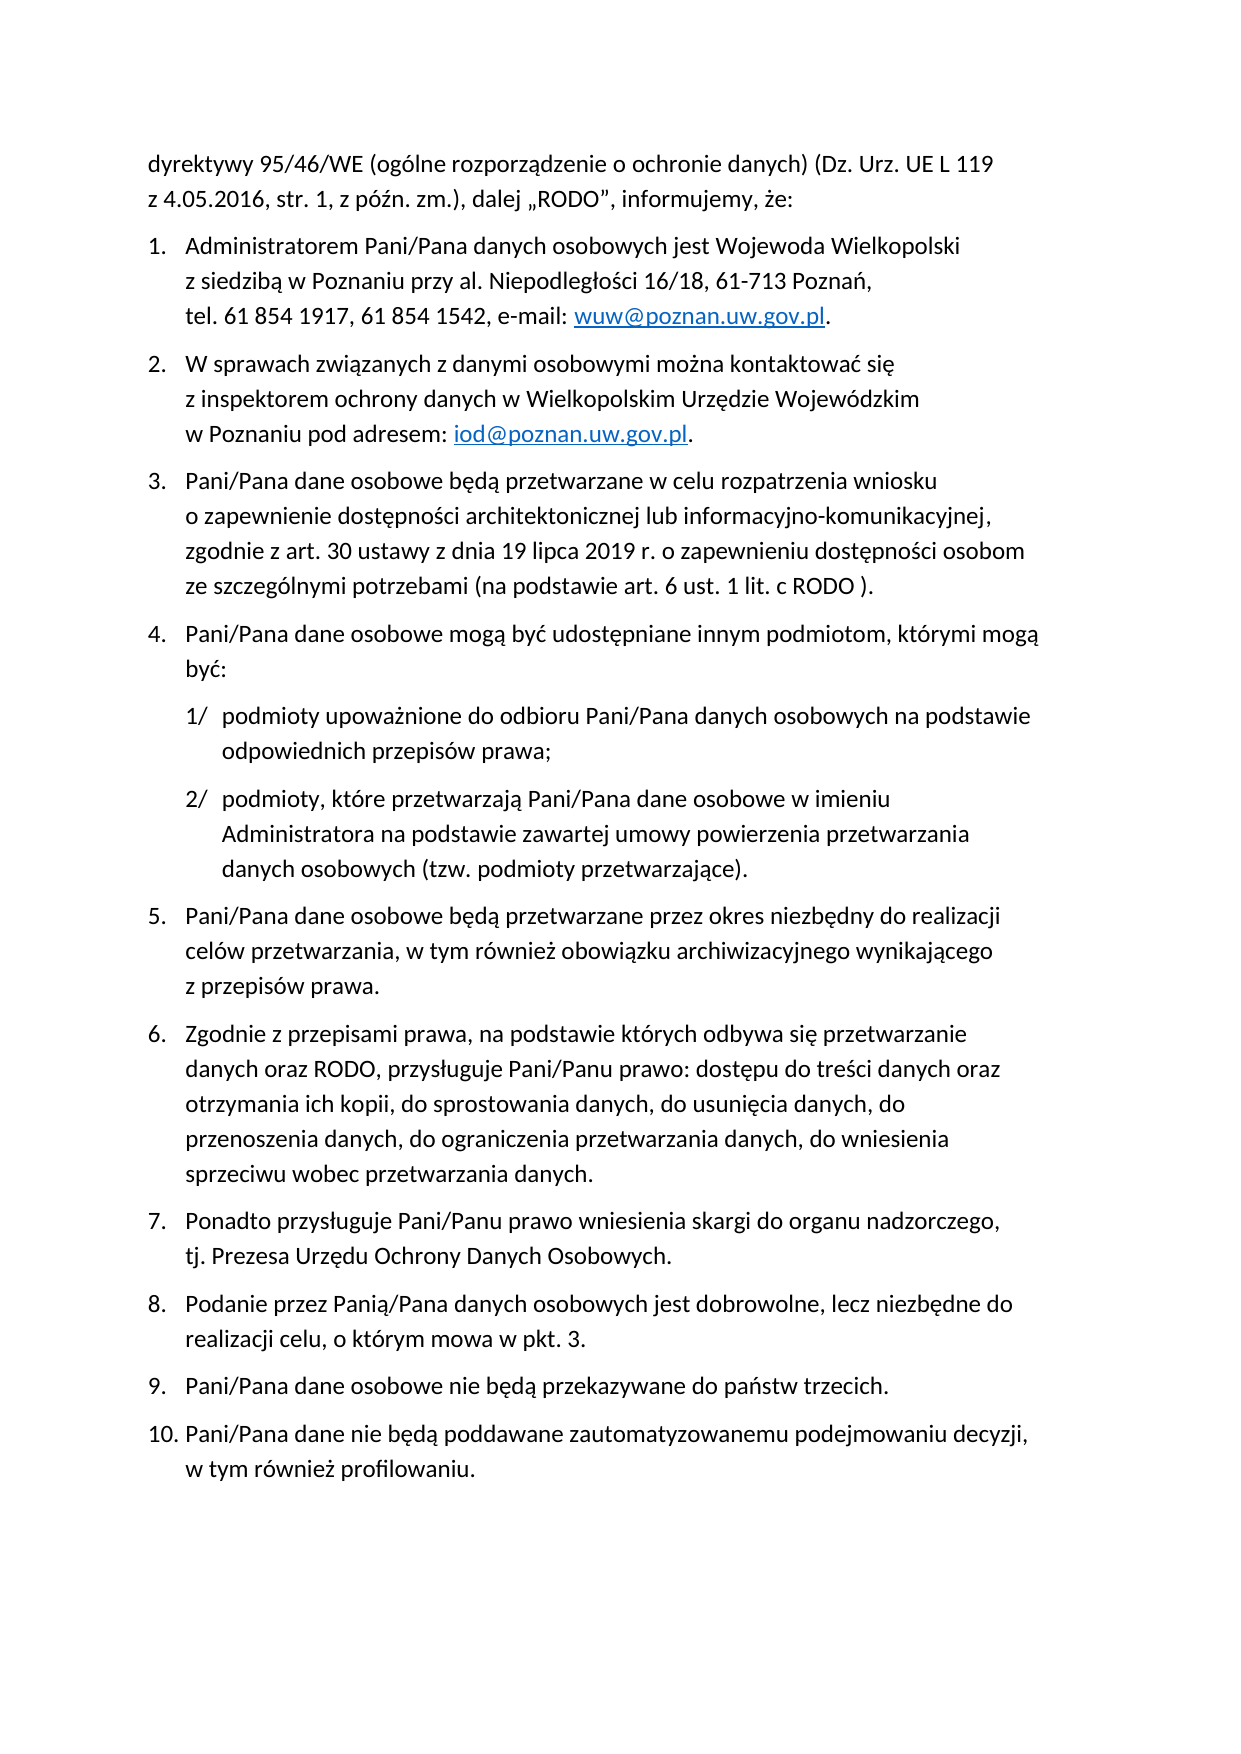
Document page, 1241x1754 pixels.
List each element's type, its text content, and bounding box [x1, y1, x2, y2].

list Zgodnie z przepisami prawa, na podstawie których odbywa się przetwarzanie danych oraz RODO, przysługuje Pani/Panu prawo: dostępu do treści danych oraz otrzymania ich kopii, do sprostowania danych, do usunięcia danych, do przenoszenia danych, do ograniczenia przetwarzania danych, do wniesienia sprzeciwu wobec przetwarzania danych. [148, 1018, 1041, 1188]
list Pani/Pana dane osobowe będą przetwarzane w celu rozpatrzenia wniosku o zapewnienie dostępności architektonicznej lub informacyjno-komunikacyjnej, zgodnie z art. 30 ustawy z dnia 19 lipca 2019 r. o zapewnieniu dostępności osobom ze szczególnymi potrzebami (na podstawie art. 6 ust. 1 lit. c RODO ). [148, 465, 1041, 601]
list podmioty upoważnione do odbioru Pani/Pana danych osobowych na podstawie odpowiednich przepisów prawa; [185, 700, 1041, 766]
list Pani/Pana dane osobowe będą przetwarzane przez okres niezbędny do realizacji celów przetwarzania, w tym również obowiązku archiwizacyjnego wynikającego z przepisów prawa. [148, 900, 1041, 1001]
list Podanie przez Panią/Pana danych osobowych jest dobrowolne, lecz niezbędne do realizacji celu, o którym mowa w pkt. 3. [148, 1288, 1041, 1353]
list Ponadto przysługuje Pani/Panu prawo wniesienia skargi do organu nadzorczego, tj. Prezesa Urzędu Ochrony Danych Osobowych. [148, 1205, 1041, 1271]
list Pani/Pana dane osobowe nie będą przekazywane do państw trzecich. [148, 1370, 1041, 1401]
list Administratorem Pani/Pana danych osobowych jest Wojewoda Wielkopolski z siedzibą w Poznaniu przy al. Niepodległości 16/18, 61-713 Poznań, tel. 61 854 1917, 61 854 1542, e-mail: wuw@poznan.uw.gov.pl. [148, 230, 1041, 331]
list W sprawach związanych z danymi osobowymi można kontaktować się z inspektorem ochrony danych w Wielkopolskim Urzędzie Wojewódzkim w Poznaniu pod adresem: iod@poznan.uw.gov.pl. [148, 348, 1041, 448]
list Pani/Pana dane nie będą poddawane zautomatyzowanemu podejmowaniu decyzji, w tym również profilowaniu. [148, 1418, 1041, 1483]
list Pani/Pana dane osobowe mogą być udostępniane innym podmiotom, którymi mogą być: [148, 618, 1041, 683]
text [148, 148, 1041, 213]
list podmioty, które przetwarzają Pani/Pana dane osobowe w imieniu Administratora na podstawie zawartej umowy powierzenia przetwarzania danych osobowych (tzw. podmioty przetwarzające). [185, 783, 1041, 883]
